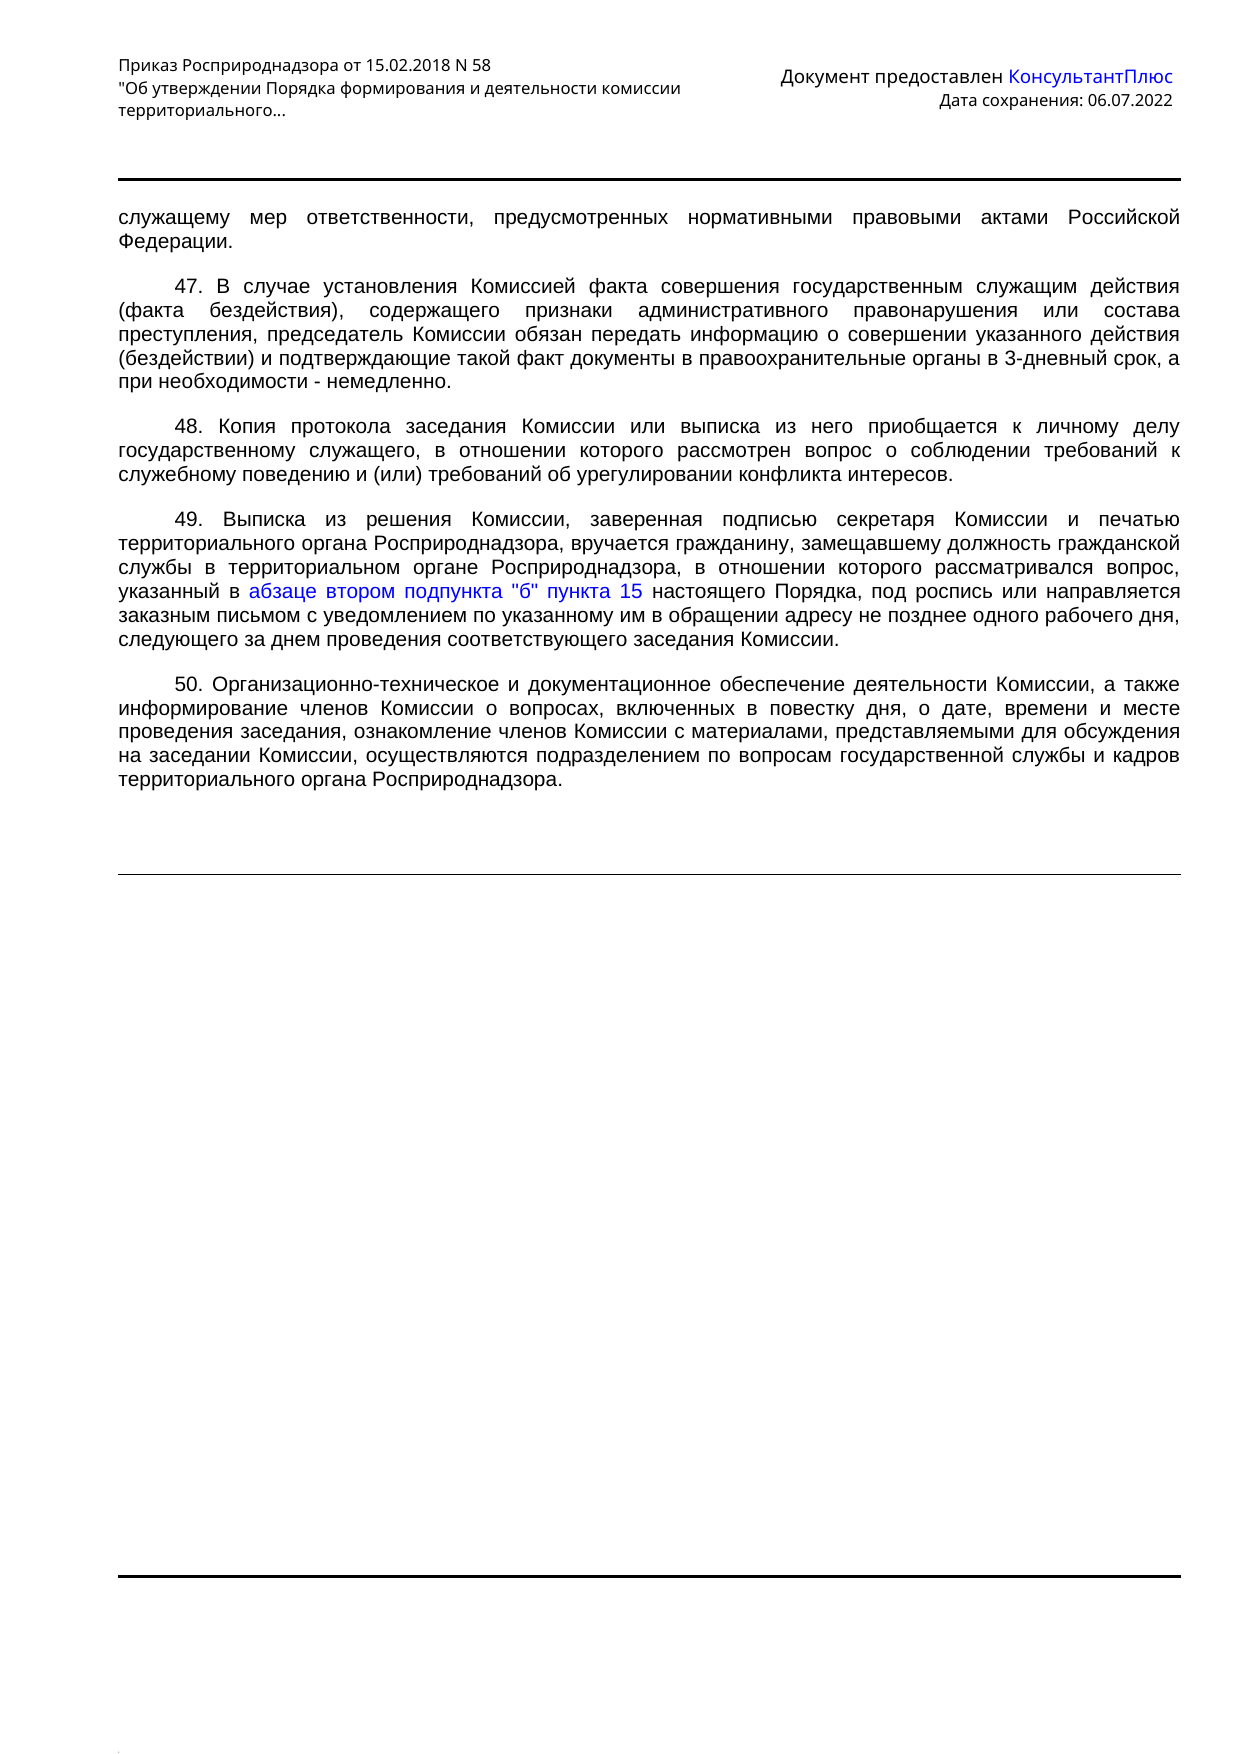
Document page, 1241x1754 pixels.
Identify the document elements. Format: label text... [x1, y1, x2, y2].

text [118, 205, 1181, 253]
text 48. Копия протокола заседания Комиссии или выписка из него приобщается к личному делу государственному служащего, в отношении которого рассмотрен вопрос о соблюдении требований к служебному поведению и (или) требований об урегулировании конфликта интересов. [118, 414, 1181, 486]
text 47. В случае установления Комиссией факта совершения государственным служащим действия (факта бездействия), содержащего признаки административного правонарушения или состава преступления, председатель Комиссии обязан передать информацию о совершении указанного действия (бездействии) и подтверждающие такой факт документы в правоохранительные органы в 3-дневный срок, а при необходимости - немедленно. [118, 273, 1181, 393]
text 50. Организационно-техническое и документационное обеспечение деятельности Комиссии, а также информирование членов Комиссии о вопросах, включенных в повестку дня, о дате, времени и месте проведения заседания, ознакомление членов Комиссии с материалами, представляемыми для обсуждения на заседании Комиссии, осуществляются подразделением по вопросам государственной службы и кадров территориального органа Росприроднадзора. [118, 671, 1181, 791]
text 49. Выписка из решения Комиссии, заверенная подписью секретаря Комиссии и печатью территориального органа Росприроднадзора, вручается гражданину, замещавшему должность гражданской службы в территориальном органе Росприроднадзора, в отношении которого рассматривался вопрос, указанный в абзаце втором подпункта "б" пункта 15 настоящего Порядка, под роспись или направляется заказным письмом с уведомлением по указанному им в обращении адресу не позднее одного рабочего дня, следующего за днем проведения соответствующего заседания Комиссии. [118, 507, 1181, 651]
